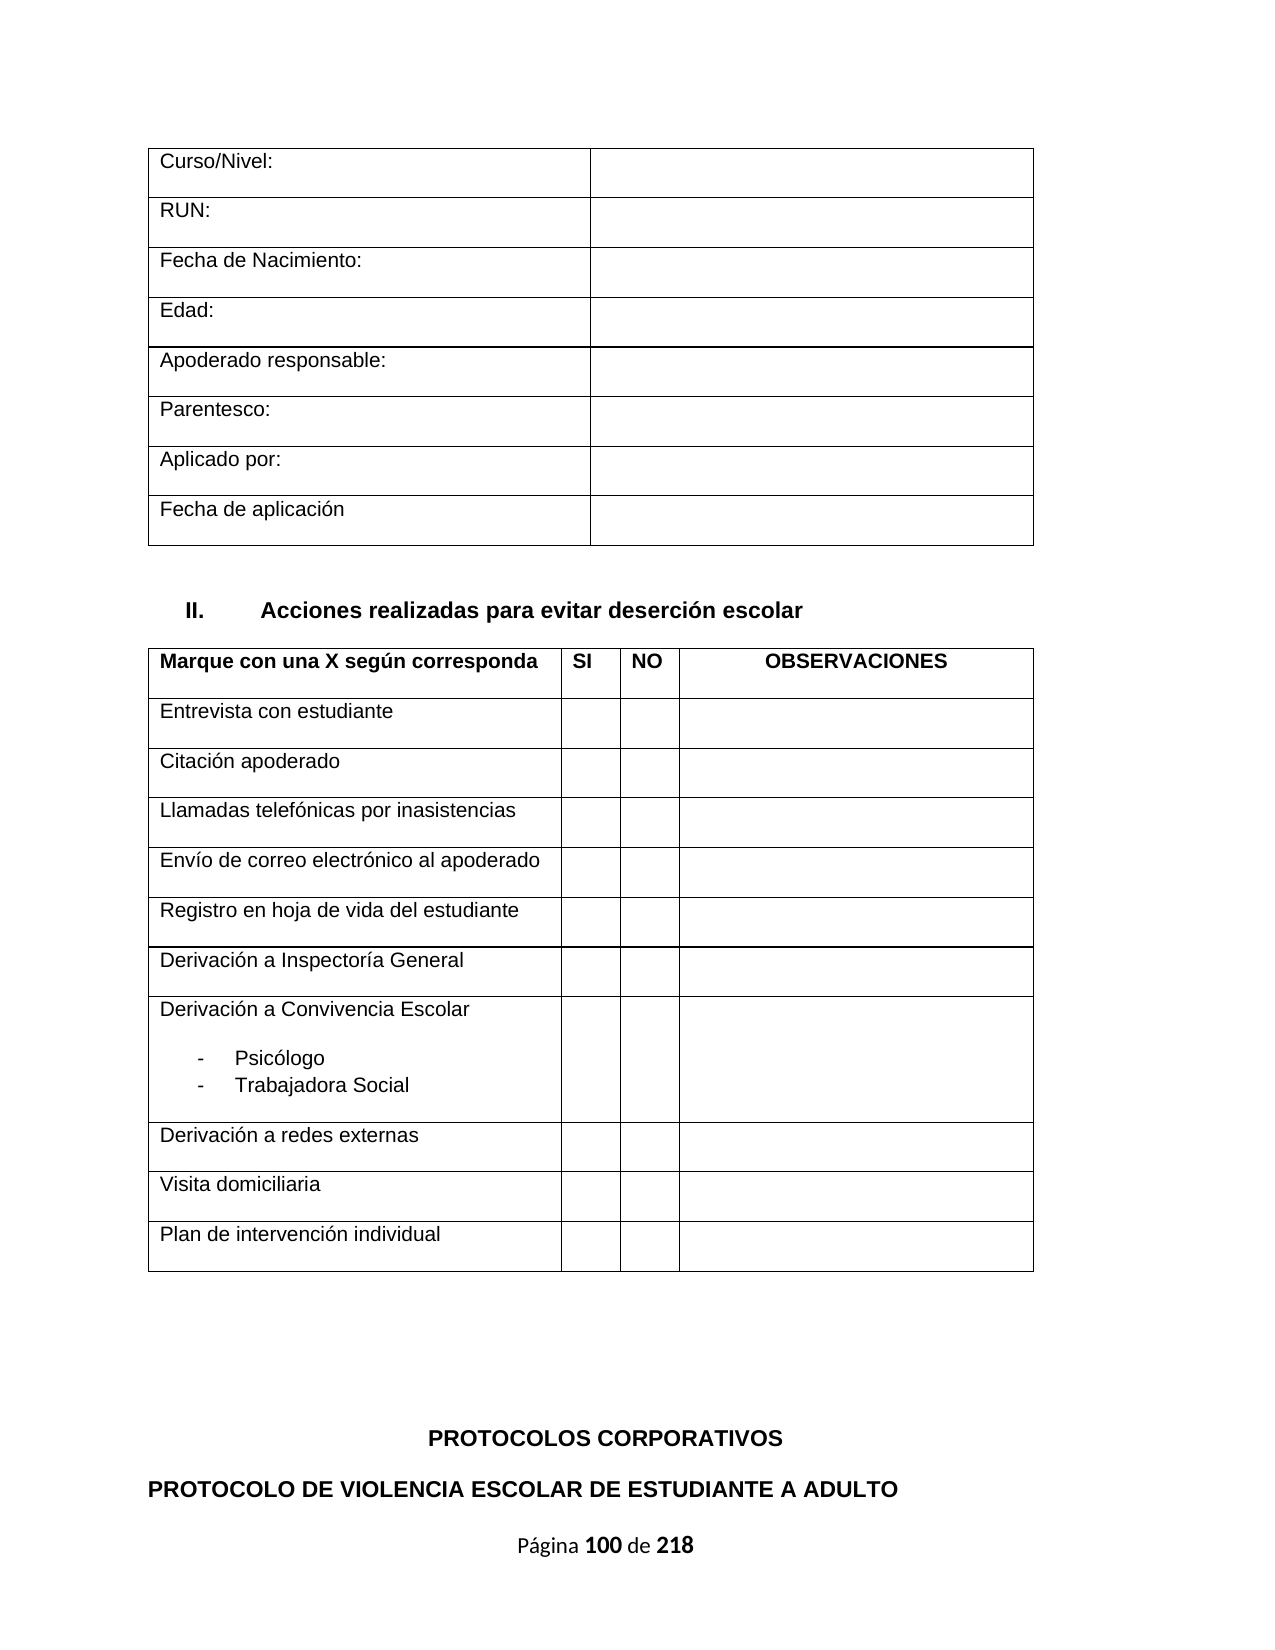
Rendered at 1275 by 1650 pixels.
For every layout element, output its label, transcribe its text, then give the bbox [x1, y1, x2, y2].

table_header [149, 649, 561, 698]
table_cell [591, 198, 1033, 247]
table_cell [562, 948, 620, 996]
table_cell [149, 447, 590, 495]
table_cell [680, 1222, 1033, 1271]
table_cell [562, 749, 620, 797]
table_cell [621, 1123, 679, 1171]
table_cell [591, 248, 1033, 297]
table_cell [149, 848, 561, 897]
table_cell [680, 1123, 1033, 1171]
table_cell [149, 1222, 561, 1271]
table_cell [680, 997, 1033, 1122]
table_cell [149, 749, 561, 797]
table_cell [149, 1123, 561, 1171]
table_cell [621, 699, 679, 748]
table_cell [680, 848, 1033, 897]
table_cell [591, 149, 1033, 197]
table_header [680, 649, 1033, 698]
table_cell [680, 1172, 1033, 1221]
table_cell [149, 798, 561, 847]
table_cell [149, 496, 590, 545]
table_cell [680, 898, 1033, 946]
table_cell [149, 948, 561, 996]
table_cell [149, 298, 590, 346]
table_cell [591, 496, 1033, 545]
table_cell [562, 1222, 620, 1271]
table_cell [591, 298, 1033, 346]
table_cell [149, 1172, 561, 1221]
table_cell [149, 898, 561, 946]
list Acciones realizadas para evitar deserción escolar [185, 597, 1063, 623]
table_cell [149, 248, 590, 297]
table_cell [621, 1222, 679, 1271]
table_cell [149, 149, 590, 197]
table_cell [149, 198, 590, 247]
text PROTOCOLOS CORPORATIVOS [148, 1425, 1063, 1451]
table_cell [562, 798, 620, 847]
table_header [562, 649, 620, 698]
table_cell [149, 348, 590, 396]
text PROTOCOLO DE VIOLENCIA ESCOLAR DE ESTUDIANTE A ADULTO [148, 1476, 1063, 1502]
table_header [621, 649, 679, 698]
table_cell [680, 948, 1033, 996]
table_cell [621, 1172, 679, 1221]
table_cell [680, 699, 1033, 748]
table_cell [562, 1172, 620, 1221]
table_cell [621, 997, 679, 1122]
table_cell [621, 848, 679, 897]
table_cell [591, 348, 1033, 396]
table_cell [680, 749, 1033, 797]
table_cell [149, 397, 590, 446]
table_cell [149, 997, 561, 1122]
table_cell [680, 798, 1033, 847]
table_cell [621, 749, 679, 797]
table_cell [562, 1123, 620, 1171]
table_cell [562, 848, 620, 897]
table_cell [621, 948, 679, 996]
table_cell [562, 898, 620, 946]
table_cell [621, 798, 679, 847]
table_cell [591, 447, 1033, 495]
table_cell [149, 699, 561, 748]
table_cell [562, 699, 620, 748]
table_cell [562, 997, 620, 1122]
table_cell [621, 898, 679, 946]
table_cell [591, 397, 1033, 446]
